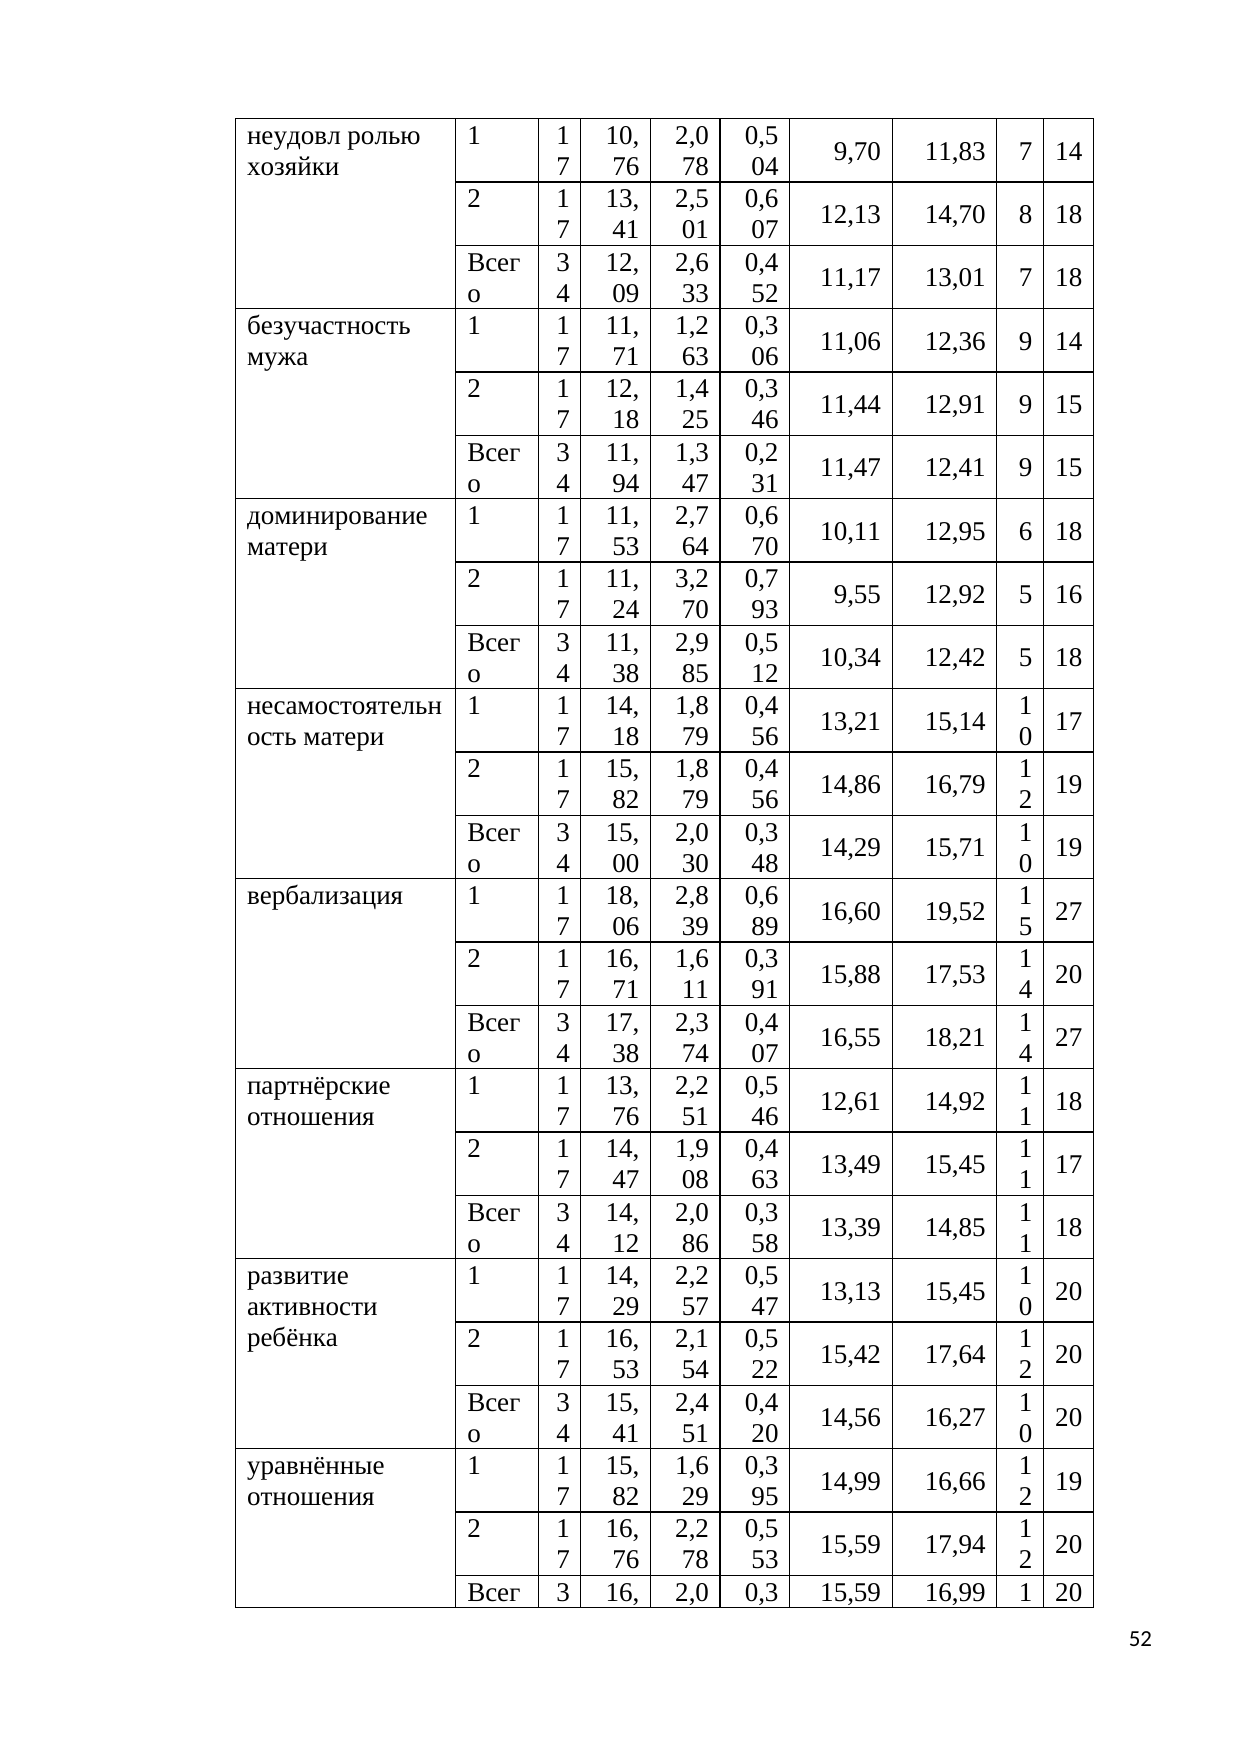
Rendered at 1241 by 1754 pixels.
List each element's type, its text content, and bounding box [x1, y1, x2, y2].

table_cell 10 [997, 1386, 1043, 1448]
table_cell 11,38 [581, 626, 650, 688]
table_cell Всего [456, 626, 538, 688]
table_cell 34 [539, 436, 580, 498]
table_cell 14,92 [893, 1069, 996, 1131]
table_cell 0,344 [721, 1576, 789, 1607]
table_cell 18 [1044, 499, 1093, 561]
table_cell 12,95 [893, 499, 996, 561]
table_cell 12,42 [893, 626, 996, 688]
table_cell 2,251 [651, 1069, 719, 1131]
table_cell 13,01 [893, 246, 996, 308]
table_cell 12,92 [893, 563, 996, 625]
table_cell 18,06 [581, 879, 650, 941]
table_cell 15,59 [790, 1576, 892, 1607]
table_cell 14,29 [581, 1259, 650, 1321]
table_cell 12,91 [893, 373, 996, 435]
table_cell 0,456 [721, 689, 789, 751]
table_cell 17,64 [893, 1323, 996, 1385]
table_cell 16,71 [581, 943, 650, 1005]
table_cell 0,231 [721, 436, 789, 498]
table_cell Всего [456, 436, 538, 498]
table_cell 20 [1044, 943, 1093, 1005]
table_cell 3,270 [651, 563, 719, 625]
table_cell 17 [539, 753, 580, 815]
table_cell 0,522 [721, 1323, 789, 1385]
table_cell 5 [997, 626, 1043, 688]
table_cell 5 [997, 563, 1043, 625]
table_cell 0,456 [721, 753, 789, 815]
table_cell 9 [997, 436, 1043, 498]
table_cell 20 [1044, 1259, 1093, 1321]
table_cell 13,21 [790, 689, 892, 751]
table_cell 12,61 [790, 1069, 892, 1131]
table_cell 14 [1044, 119, 1093, 181]
table_cell вербализация [236, 879, 455, 1068]
table_cell 18 [1044, 183, 1093, 245]
table_cell 10 [997, 816, 1043, 878]
table_cell 1,629 [651, 1449, 719, 1511]
table_cell 2,008 [651, 1576, 719, 1607]
table_cell 0,346 [721, 373, 789, 435]
table_cell 17 [539, 183, 580, 245]
table_cell Всего [456, 1386, 538, 1448]
table_cell 16,29 [581, 1576, 650, 1607]
table_cell уравнённые отношения [236, 1449, 455, 1607]
table_cell 14 [997, 1006, 1043, 1068]
table_cell 18 [1044, 1196, 1093, 1258]
table_cell 0,553 [721, 1513, 789, 1575]
table_cell 14,12 [581, 1196, 650, 1258]
table_cell 15,45 [893, 1133, 996, 1195]
table_cell 16,55 [790, 1006, 892, 1068]
table_cell 1 [456, 309, 538, 371]
table_cell 16 [1044, 563, 1093, 625]
table_cell 0,547 [721, 1259, 789, 1321]
table_cell 1,879 [651, 753, 719, 815]
table_cell 19 [1044, 753, 1093, 815]
table_cell 17 [539, 1069, 580, 1131]
table_cell 16,60 [790, 879, 892, 941]
table_cell 16,99 [893, 1576, 996, 1607]
table_cell доминирование матери [236, 499, 455, 688]
table_cell 12 [997, 1449, 1043, 1511]
table_cell 14,99 [790, 1449, 892, 1511]
table_cell несамостоятельность матери [236, 689, 455, 878]
table_cell 2,633 [651, 246, 719, 308]
table_cell 11,83 [893, 119, 996, 181]
table_cell 12,13 [790, 183, 892, 245]
table_cell 17 [539, 373, 580, 435]
table_cell 1,611 [651, 943, 719, 1005]
table_cell 27 [1044, 879, 1093, 941]
table_cell 12 [997, 1323, 1043, 1385]
table_cell 14,47 [581, 1133, 650, 1195]
table_cell 17 [1044, 689, 1093, 751]
table_cell 14,70 [893, 183, 996, 245]
table_cell 15,82 [581, 753, 650, 815]
table_cell 34 [539, 246, 580, 308]
table_cell 1,908 [651, 1133, 719, 1195]
table_cell 18 [1044, 1069, 1093, 1131]
table_cell 0,689 [721, 879, 789, 941]
table_cell 14,86 [790, 753, 892, 815]
table_cell 16,66 [893, 1449, 996, 1511]
table_cell 12 [997, 1513, 1043, 1575]
table_cell 0,391 [721, 943, 789, 1005]
table_cell развитие активности ребёнка [236, 1259, 455, 1448]
table_cell 7 [997, 246, 1043, 308]
table_cell 1 [456, 689, 538, 751]
table_cell 13,39 [790, 1196, 892, 1258]
table_cell 2,030 [651, 816, 719, 878]
table_cell 17 [539, 119, 580, 181]
table_cell 18,21 [893, 1006, 996, 1068]
table_cell 17 [539, 943, 580, 1005]
table_cell 11,06 [790, 309, 892, 371]
table_cell 0,607 [721, 183, 789, 245]
table_cell 17 [539, 309, 580, 371]
table_cell 34 [539, 1006, 580, 1068]
table_cell 2,278 [651, 1513, 719, 1575]
table_cell 9,55 [790, 563, 892, 625]
table_cell 2,501 [651, 183, 719, 245]
table_cell 34 [539, 1386, 580, 1448]
table_cell 15,59 [790, 1513, 892, 1575]
table_cell 19,52 [893, 879, 996, 941]
table_cell 12,41 [893, 436, 996, 498]
table_cell 2,985 [651, 626, 719, 688]
table_cell партнёрские отношения [236, 1069, 455, 1258]
table_cell 12,18 [581, 373, 650, 435]
table_cell 14 [1044, 309, 1093, 371]
table_cell 15,82 [581, 1449, 650, 1511]
table_cell 34 [539, 626, 580, 688]
table_cell 2 [456, 183, 538, 245]
table_cell 16,79 [893, 753, 996, 815]
table_cell 17 [1044, 1133, 1093, 1195]
table_cell 14,85 [893, 1196, 996, 1258]
table_cell 10 [997, 1259, 1043, 1321]
table_cell 2 [456, 1323, 538, 1385]
table_cell 11 [997, 1196, 1043, 1258]
table_cell 14,56 [790, 1386, 892, 1448]
table_cell 10,11 [790, 499, 892, 561]
table_cell 0,306 [721, 309, 789, 371]
table_cell 15,88 [790, 943, 892, 1005]
table_cell 11,24 [581, 563, 650, 625]
table_cell 2,257 [651, 1259, 719, 1321]
table_cell 17 [539, 879, 580, 941]
table_cell 18 [1044, 246, 1093, 308]
table_cell 2 [456, 1513, 538, 1575]
table_cell 34 [539, 816, 580, 878]
table_cell 15,00 [581, 816, 650, 878]
table_cell 0,512 [721, 626, 789, 688]
table_cell Всего [456, 1006, 538, 1068]
table_cell 11,53 [581, 499, 650, 561]
table_cell 1 [456, 119, 538, 181]
table_cell 17,38 [581, 1006, 650, 1068]
table_cell 1,263 [651, 309, 719, 371]
table_cell 2 [456, 373, 538, 435]
table_cell Всего [456, 1576, 538, 1607]
table_cell Всего [456, 816, 538, 878]
table_cell 2 [456, 1133, 538, 1195]
table_cell 16,27 [893, 1386, 996, 1448]
table_cell 0,395 [721, 1449, 789, 1511]
table_cell 20 [1044, 1513, 1093, 1575]
table_cell 12 [997, 1576, 1043, 1607]
table_cell 15,71 [893, 816, 996, 878]
table_cell 1 [456, 1449, 538, 1511]
table_cell 15 [1044, 373, 1093, 435]
table_cell 17 [539, 563, 580, 625]
table_cell 2 [456, 943, 538, 1005]
table_cell 1 [456, 879, 538, 941]
table_cell Всего [456, 246, 538, 308]
table_cell 20 [1044, 1386, 1093, 1448]
table_cell 12,36 [893, 309, 996, 371]
table_cell 15,42 [790, 1323, 892, 1385]
table_cell 17 [539, 1513, 580, 1575]
table_cell 0,546 [721, 1069, 789, 1131]
table_cell 15,41 [581, 1386, 650, 1448]
table_cell 6 [997, 499, 1043, 561]
table_cell 10 [997, 689, 1043, 751]
table_cell 16,76 [581, 1513, 650, 1575]
table_cell 17,53 [893, 943, 996, 1005]
table_cell 7 [997, 119, 1043, 181]
table_cell 2,078 [651, 119, 719, 181]
table_cell 1,879 [651, 689, 719, 751]
table_cell 0,420 [721, 1386, 789, 1448]
table_cell 11,47 [790, 436, 892, 498]
table_cell 0,452 [721, 246, 789, 308]
table_cell 17 [539, 1133, 580, 1195]
table_cell 2 [456, 563, 538, 625]
table_cell 11,17 [790, 246, 892, 308]
table_cell 17,94 [893, 1513, 996, 1575]
table_cell 13,13 [790, 1259, 892, 1321]
table_cell 17 [539, 1323, 580, 1385]
table_cell 16,53 [581, 1323, 650, 1385]
table_cell 0,348 [721, 816, 789, 878]
table_cell 13,49 [790, 1133, 892, 1195]
table_cell 15 [1044, 436, 1093, 498]
table_cell 2 [456, 753, 538, 815]
table_cell 0,504 [721, 119, 789, 181]
table_cell 11 [997, 1133, 1043, 1195]
table_cell Всего [456, 1196, 538, 1258]
table_cell 11 [997, 1069, 1043, 1131]
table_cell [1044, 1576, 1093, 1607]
table_cell 14 [997, 943, 1043, 1005]
table_cell 15,45 [893, 1259, 996, 1321]
table_cell 1 [456, 1259, 538, 1321]
table_cell 2,451 [651, 1386, 719, 1448]
table_cell 13,41 [581, 183, 650, 245]
table_cell 2,374 [651, 1006, 719, 1068]
table_cell 19 [1044, 816, 1093, 878]
table_cell 12 [997, 753, 1043, 815]
table_cell 18 [1044, 626, 1093, 688]
table_cell 34 [539, 1576, 580, 1607]
table_cell 8 [997, 183, 1043, 245]
table_cell 2,086 [651, 1196, 719, 1258]
table_cell 2,839 [651, 879, 719, 941]
table_cell 14,18 [581, 689, 650, 751]
table_cell 1,425 [651, 373, 719, 435]
table_cell 11,44 [790, 373, 892, 435]
table_cell безучастность мужа [236, 309, 455, 498]
table_cell 11,71 [581, 309, 650, 371]
table_cell 2,764 [651, 499, 719, 561]
table_cell 15 [997, 879, 1043, 941]
table_cell 27 [1044, 1006, 1093, 1068]
table_cell 1 [456, 499, 538, 561]
table_cell 17 [539, 1449, 580, 1511]
table_cell 1 [456, 1069, 538, 1131]
table_cell 17 [539, 499, 580, 561]
table_cell 13,76 [581, 1069, 650, 1131]
table_cell 10,76 [581, 119, 650, 181]
table_cell 9 [997, 309, 1043, 371]
table_cell 10,34 [790, 626, 892, 688]
table_cell 20 [1044, 1323, 1093, 1385]
table_cell 15,14 [893, 689, 996, 751]
table_cell 1,347 [651, 436, 719, 498]
table_cell неудовл ролью хозяйки [236, 119, 455, 308]
table_cell 9,70 [790, 119, 892, 181]
table_cell 0,670 [721, 499, 789, 561]
table_cell 17 [539, 689, 580, 751]
table_cell 17 [539, 1259, 580, 1321]
table_cell 0,793 [721, 563, 789, 625]
table_cell 0,463 [721, 1133, 789, 1195]
table_cell 9 [997, 373, 1043, 435]
table_cell 0,407 [721, 1006, 789, 1068]
table_cell 0,358 [721, 1196, 789, 1258]
table_cell 2,154 [651, 1323, 719, 1385]
table_cell 34 [539, 1196, 580, 1258]
table_cell 19 [1044, 1449, 1093, 1511]
table_cell 11,94 [581, 436, 650, 498]
table_cell 14,29 [790, 816, 892, 878]
table_cell 12,09 [581, 246, 650, 308]
